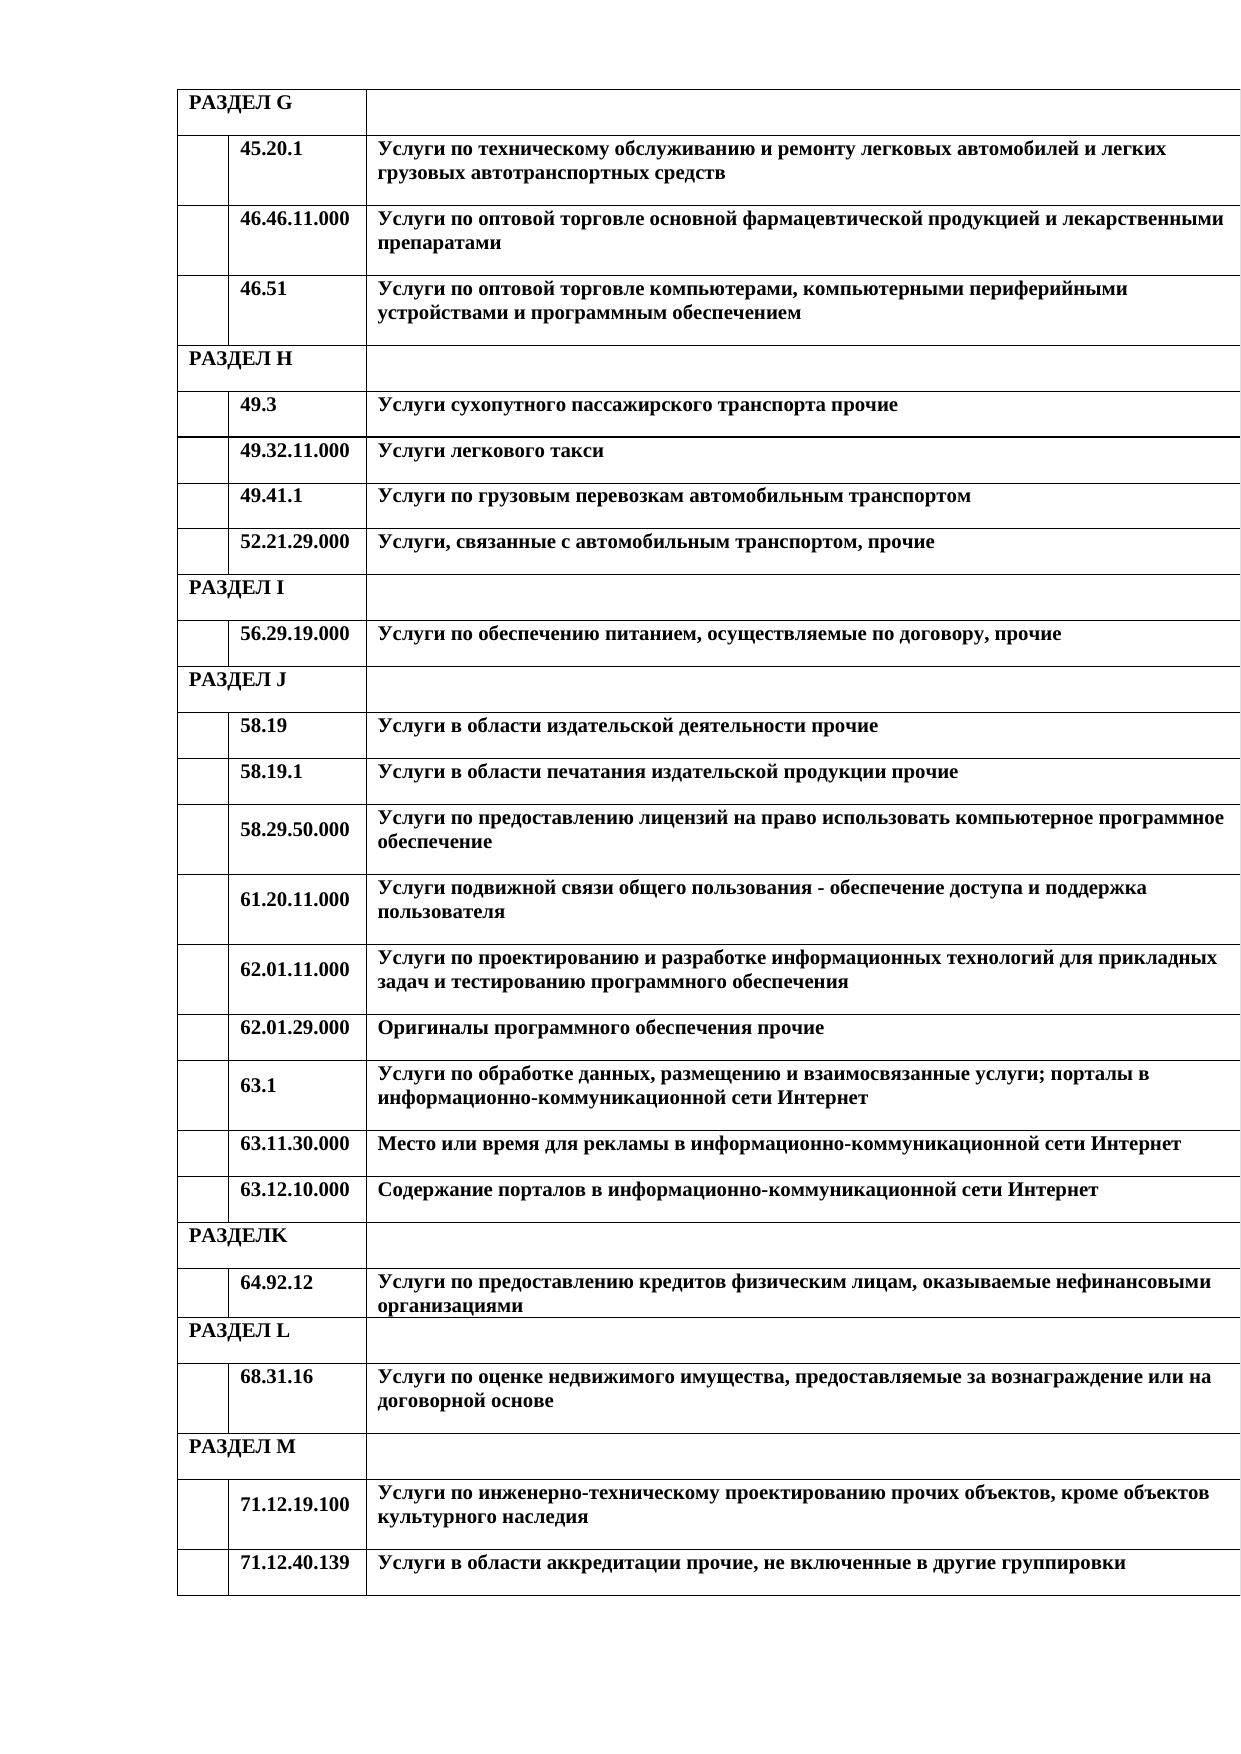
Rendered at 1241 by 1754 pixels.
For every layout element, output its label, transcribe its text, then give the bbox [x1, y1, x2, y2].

table_cell 49.3 [229, 392, 366, 436]
table_cell [178, 529, 228, 574]
table_cell [178, 1131, 228, 1176]
table_cell РАЗДЕЛ I [178, 575, 366, 620]
table_cell [178, 759, 228, 804]
table_cell [178, 276, 228, 344]
table_cell [367, 575, 1240, 620]
table_cell Услуги легкового такси [367, 438, 1240, 482]
table_cell Услуги в области печатания издательской продукции прочие [367, 759, 1240, 804]
table_cell [367, 346, 1240, 391]
table_cell 62.01.11.000 [229, 945, 366, 1014]
table_cell 49.41.1 [229, 484, 366, 528]
table_cell 46.51 [229, 276, 366, 344]
table_cell Услуги по инженерно-техническому проектированию прочих объектов, кроме объектов культурного наследия [367, 1480, 1240, 1549]
table_cell [178, 1015, 228, 1060]
table_cell Содержание порталов в информационно-коммуникационной сети Интернет [367, 1177, 1240, 1222]
table_cell Место или время для рекламы в информационно-коммуникационной сети Интернет [367, 1131, 1240, 1176]
table_cell 49.32.11.000 [229, 438, 366, 482]
table_cell РАЗДЕЛ Н [178, 346, 366, 391]
table_cell Услуги сухопутного пассажирского транспорта прочие [367, 392, 1240, 436]
table_cell [367, 90, 1240, 134]
table_cell 58.29.50.000 [229, 805, 366, 874]
table_cell [178, 1480, 228, 1549]
table_cell [367, 1223, 1240, 1268]
table_cell [178, 438, 228, 482]
table_cell 63.11.30.000 [229, 1131, 366, 1176]
table_cell 45.20.1 [229, 136, 366, 204]
table_cell 68.31.16 [229, 1364, 366, 1433]
table_cell РАЗДЕЛ М [178, 1434, 366, 1479]
table_cell 56.29.19.000 [229, 621, 366, 666]
table_cell [178, 875, 228, 944]
table_cell [178, 1269, 228, 1317]
table_cell Услуги по оптовой торговле компьютерами, компьютерными периферийными устройствами и программным обеспечением [367, 276, 1240, 344]
table_cell [178, 1550, 228, 1595]
table_cell [367, 1318, 1240, 1363]
table_cell Услуги по оптовой торговле основной фармацевтической продукцией и лекарственными препаратами [367, 206, 1240, 274]
table_cell [178, 621, 228, 666]
table_cell 63.1 [229, 1061, 366, 1130]
table_cell РАЗДЕЛ J [178, 667, 366, 712]
table_cell 61.20.11.000 [229, 875, 366, 944]
table_cell Услуги по техническому обслуживанию и ремонту легковых автомобилей и легких грузовых автотранспортных средств [367, 136, 1240, 204]
table_cell [178, 484, 228, 528]
table_cell [178, 713, 228, 758]
table_cell 71.12.19.100 [229, 1480, 366, 1549]
table_cell 62.01.29.000 [229, 1015, 366, 1060]
table_cell 63.12.10.000 [229, 1177, 366, 1222]
table_cell Услуги, связанные с автомобильным транспортом, прочие [367, 529, 1240, 574]
table_cell [178, 206, 228, 274]
table_cell 71.12.40.139 [229, 1550, 366, 1595]
table_cell Услуги в области аккредитации прочие, не включенные в другие группировки [367, 1550, 1240, 1595]
table_cell [367, 1434, 1240, 1479]
table_cell [367, 667, 1240, 712]
table_cell Услуги по проектированию и разработке информационных технологий для прикладных задач и тестированию программного обеспечения [367, 945, 1240, 1014]
table_cell Услуги по предоставлению лицензий на право использовать компьютерное программное обеспечение [367, 805, 1240, 874]
table_cell 52.21.29.000 [229, 529, 366, 574]
table_cell 58.19.1 [229, 759, 366, 804]
table_cell РАЗДЕЛ L [178, 1318, 366, 1363]
table_cell Оригиналы программного обеспечения прочие [367, 1015, 1240, 1060]
table_cell Услуги в области издательской деятельности прочие [367, 713, 1240, 758]
table_cell РАЗДЕЛ G [178, 90, 366, 134]
table_cell Услуги подвижной связи общего пользования - обеспечение доступа и поддержка пользователя [367, 875, 1240, 944]
table_cell 46.46.11.000 [229, 206, 366, 274]
table_cell [178, 1177, 228, 1222]
table_cell РАЗДЕЛK [178, 1223, 366, 1268]
table_cell Услуги по оценке недвижимого имущества, предоставляемые за вознаграждение или на договорной основе [367, 1364, 1240, 1433]
table_cell 64.92.12 [229, 1269, 366, 1317]
table_cell [178, 945, 228, 1014]
table_cell Услуги по обеспечению питанием, осуществляемые по договору, прочие [367, 621, 1240, 666]
table_cell [178, 805, 228, 874]
table_cell Услуги по грузовым перевозкам автомобильным транспортом [367, 484, 1240, 528]
table_cell [178, 136, 228, 204]
table_cell [178, 392, 228, 436]
table_cell [178, 1061, 228, 1130]
table_cell [178, 1364, 228, 1433]
table_cell 58.19 [229, 713, 366, 758]
table_cell Услуги по предоставлению кредитов физическим лицам, оказываемые нефинансовыми организациями [367, 1269, 1240, 1317]
table_cell Услуги по обработке данных, размещению и взаимосвязанные услуги; порталы в информационно-коммуникационной сети Интернет [367, 1061, 1240, 1130]
